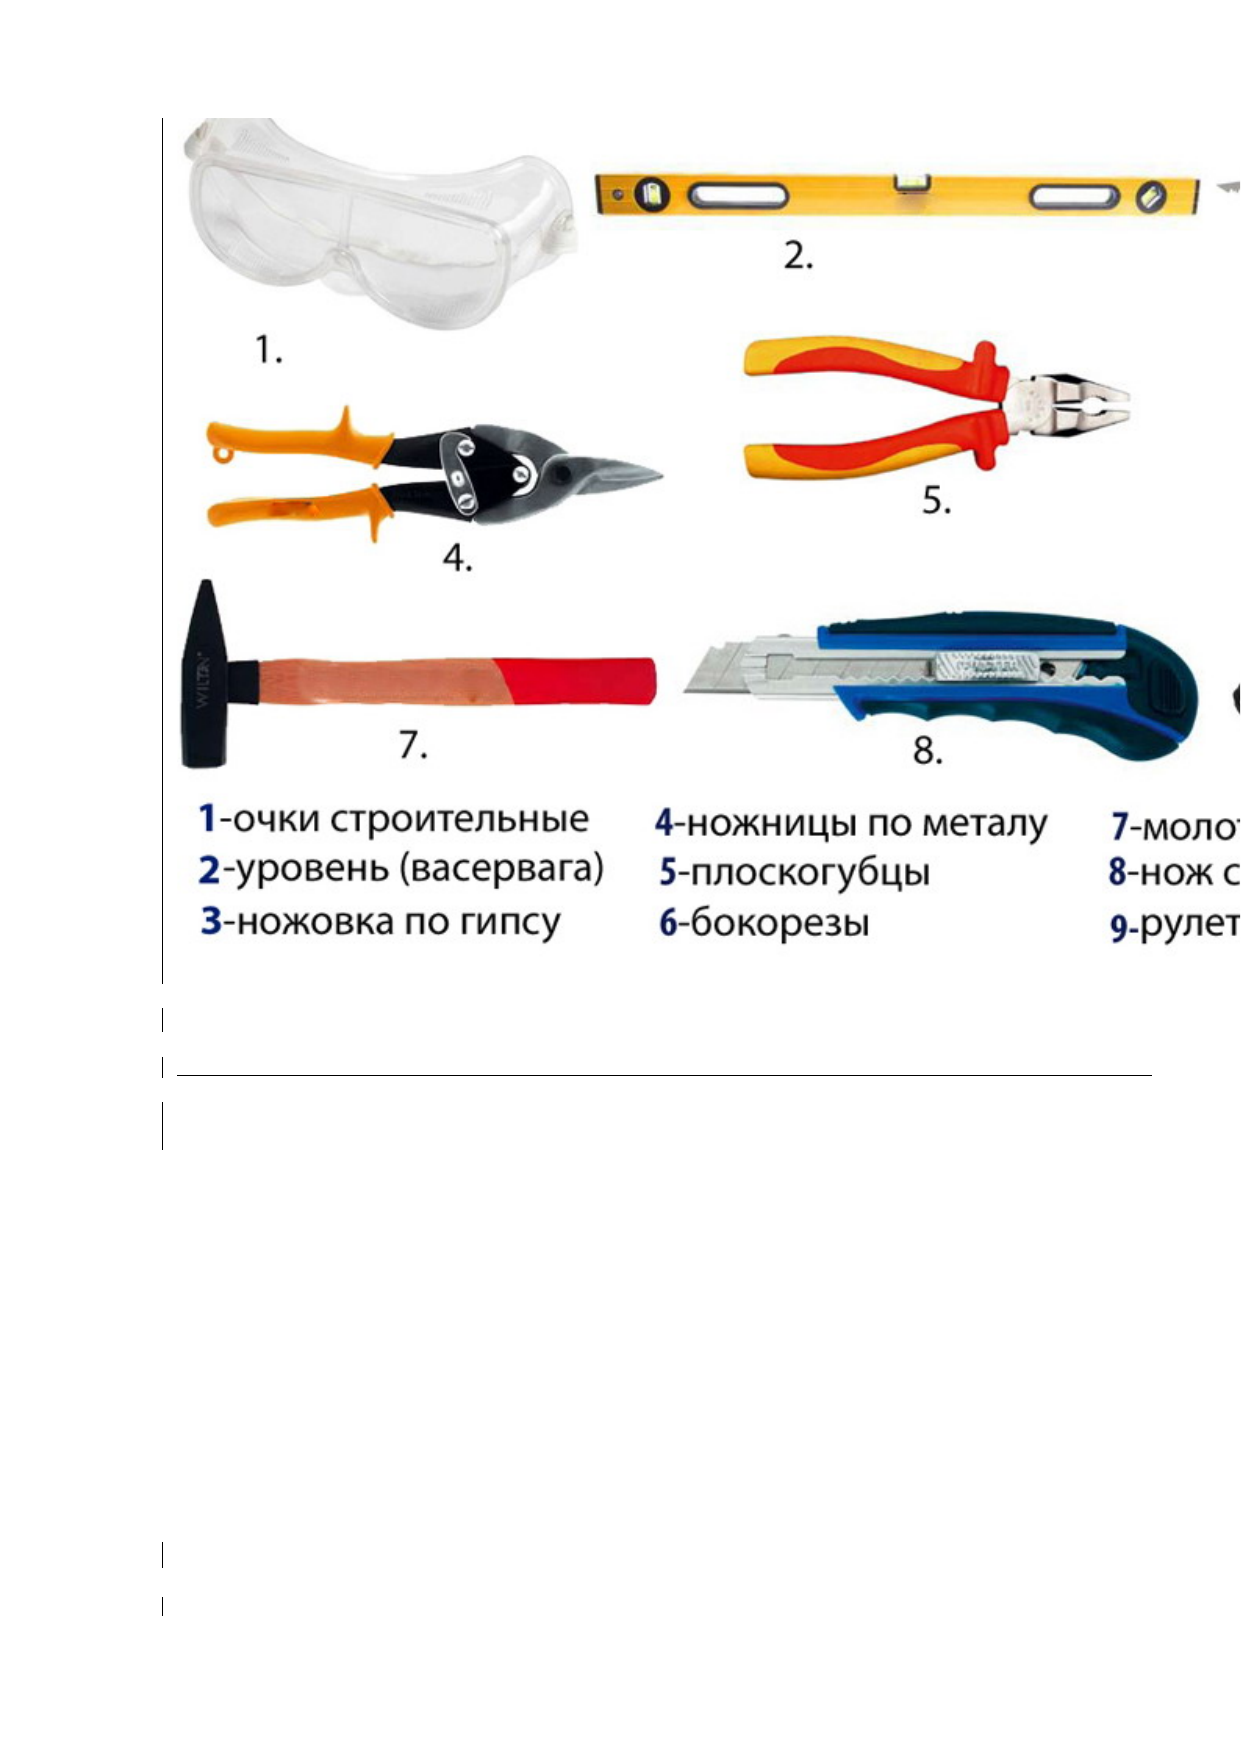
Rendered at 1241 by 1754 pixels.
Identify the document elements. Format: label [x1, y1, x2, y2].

picture [177, 118, 1241, 961]
